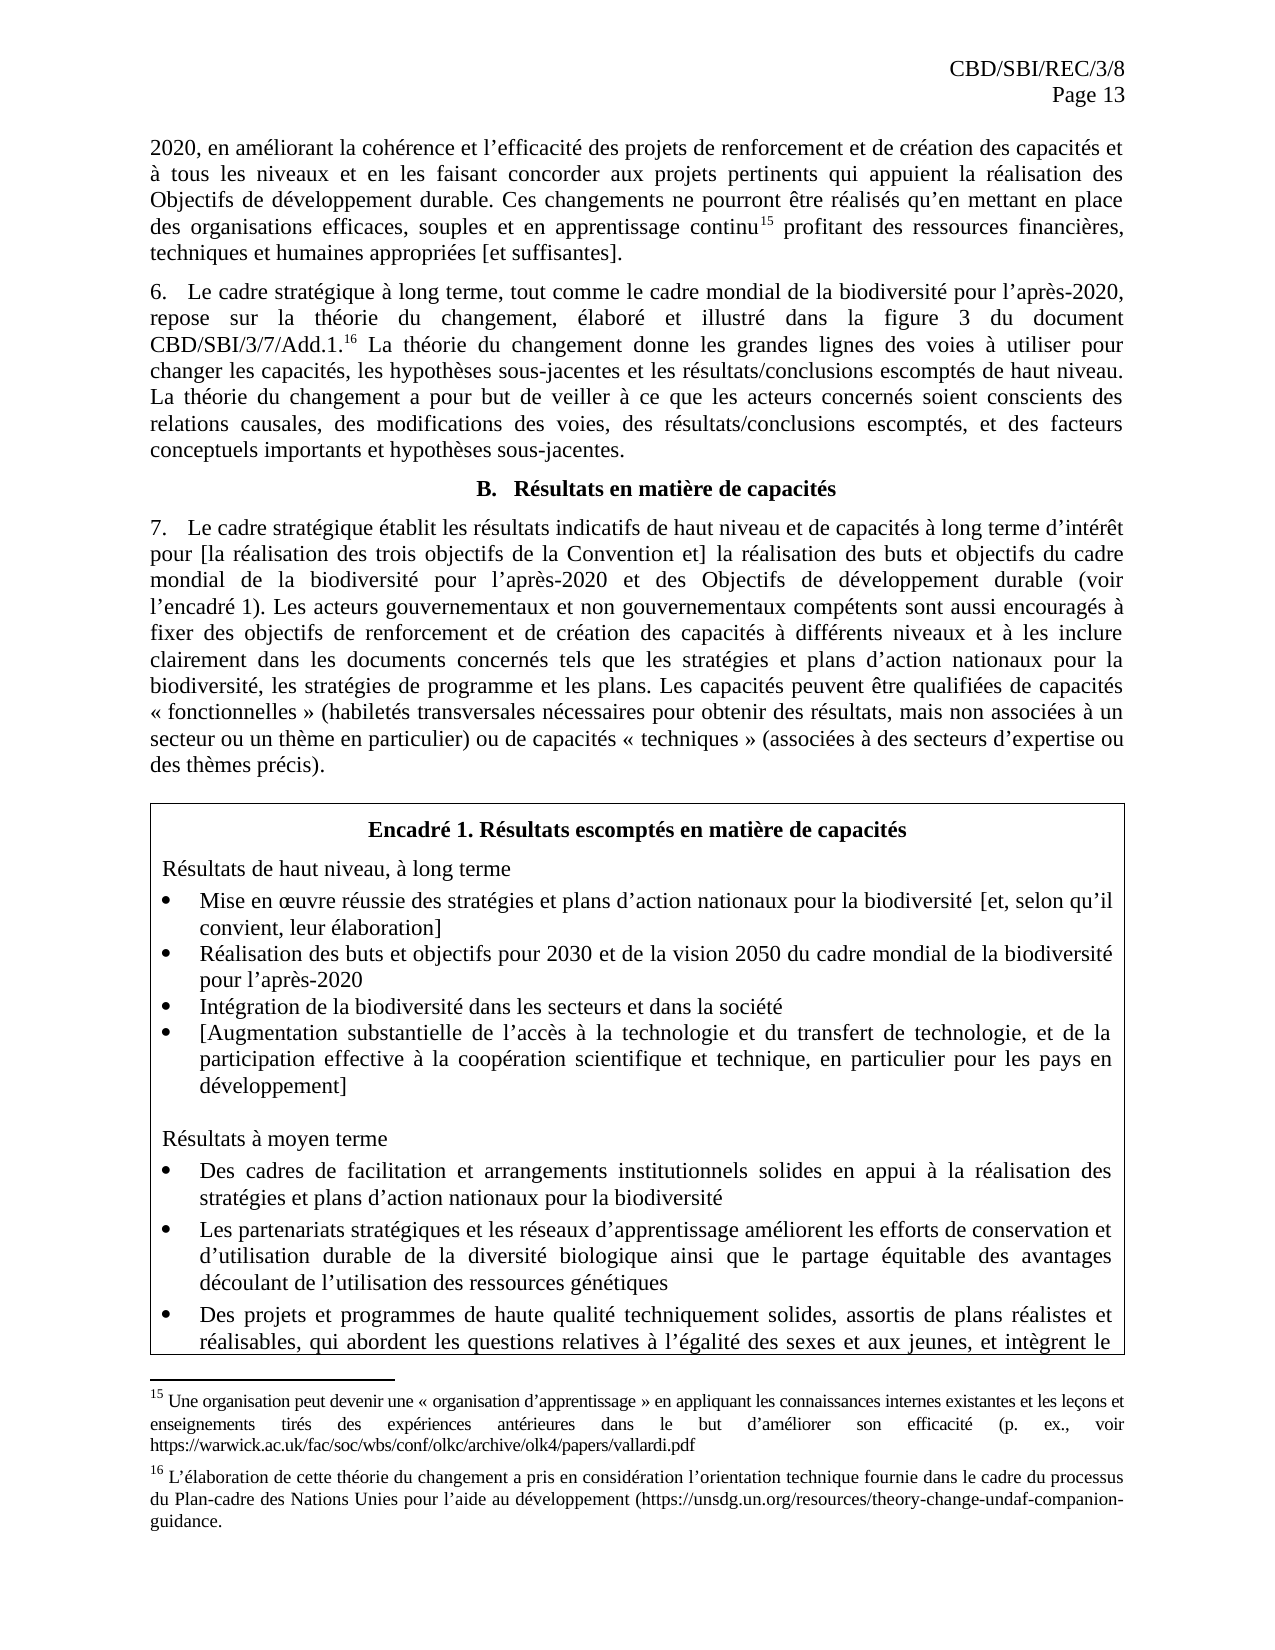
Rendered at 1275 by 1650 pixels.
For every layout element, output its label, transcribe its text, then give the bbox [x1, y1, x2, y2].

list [150, 134, 1125, 266]
list Résultats en matière de capacités [187, 475, 1125, 501]
list Le cadre stratégique à long terme, tout comme le cadre mondial de la biodiversité pour l’après-2020, repose sur la théorie du changement, élaboré et illustré dans la figure 3 du document CBD/SBI/3/7/Add.1. La théorie du changement donne les grandes lignes des voies à utiliser pour changer les capacités, les hypothèses sous-jacentes et les résultats/conclusions escomptés de haut niveau. La théorie du changement a pour but de veiller à ce que les acteurs concernés soient conscients des relations causales, des modifications des voies, des résultats/conclusions escomptés, et des facteurs conceptuels importants et hypothèses sous-jacentes. [150, 278, 1125, 462]
list Le cadre stratégique établit les résultats indicatifs de haut niveau et de capacités à long terme d’intérêt pour [la réalisation des trois objectifs de la Convention et] la réalisation des buts et objectifs du cadre mondial de la biodiversité pour l’après-2020 et des Objectifs de développement durable (voir l’encadré 1). Les acteurs gouvernementaux et non gouvernementaux compétents sont aussi encouragés à fixer des objectifs de renforcement et de création des capacités à différents niveaux et à les inclure clairement dans les documents concernés tels que les stratégies et plans d’action nationaux pour la biodiversité, les stratégies de programme et les plans. Les capacités peuvent être qualifiées de capacités « fonctionnelles » (habiletés transversales nécessaires pour obtenir des résultats, mais non associées à un secteur ou un thème en particulier) ou de capacités « techniques » (associées à des secteurs d’expertise ou des thèmes précis). [150, 514, 1125, 777]
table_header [151, 804, 1124, 1354]
